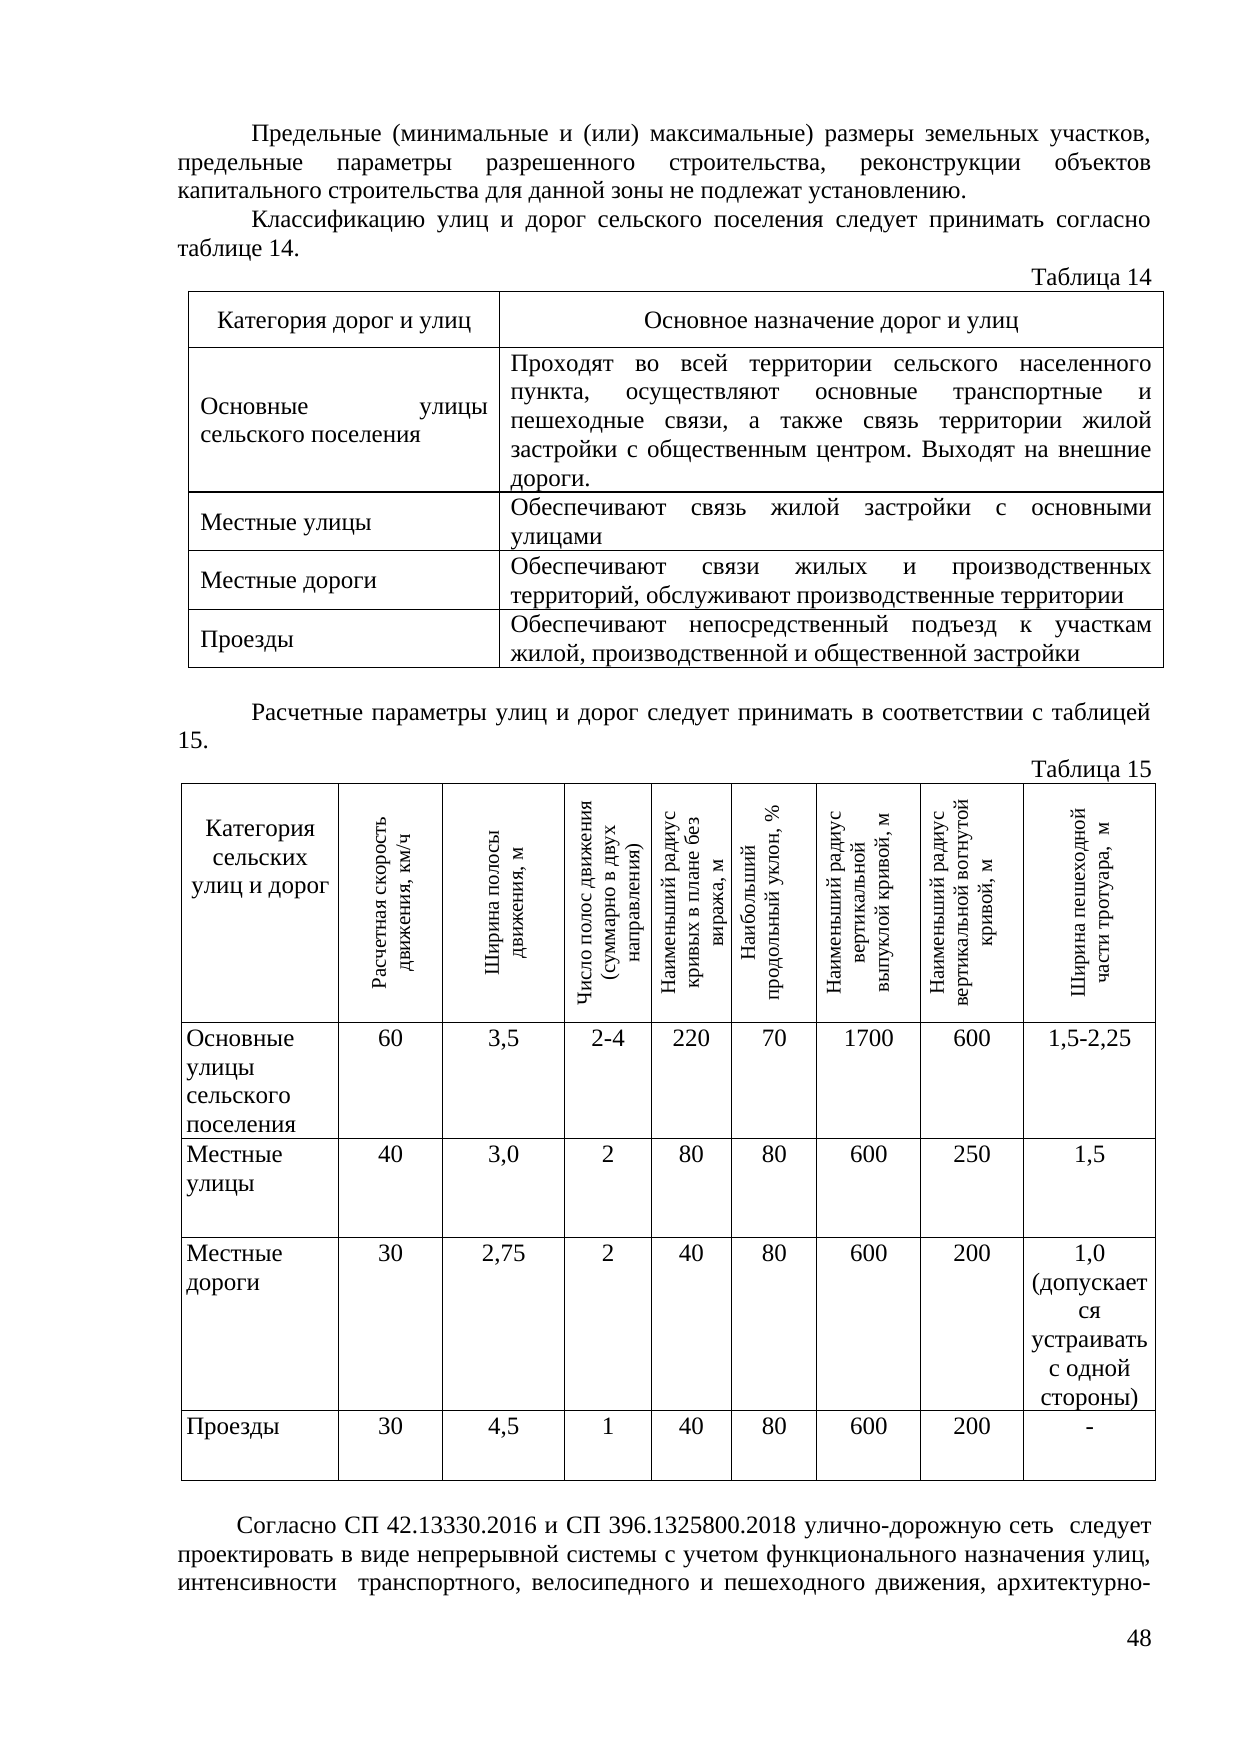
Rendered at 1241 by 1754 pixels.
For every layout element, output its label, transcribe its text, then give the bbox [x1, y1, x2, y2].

table_cell 600 [817, 1411, 920, 1480]
table_cell Местные дороги [189, 551, 499, 608]
table_cell 2,75 [443, 1238, 564, 1410]
table_cell Проезды [189, 610, 499, 667]
table_cell 1,5 [1024, 1139, 1155, 1237]
table_cell 600 [817, 1238, 920, 1410]
table_cell Местные улицы [189, 493, 499, 550]
table_cell 30 [339, 1411, 442, 1480]
table_cell 40 [652, 1238, 731, 1410]
table_cell 40 [652, 1411, 731, 1480]
table_cell - [1024, 1411, 1155, 1480]
table_cell 80 [732, 1139, 816, 1237]
table_cell 600 [817, 1139, 920, 1237]
table_header Наименьший радиус вертикальной выпуклой кривой, м [817, 784, 920, 1022]
table_cell 1700 [817, 1023, 920, 1138]
table_cell 1,0 (допускается устраивать с одной стороны) [1024, 1238, 1155, 1410]
table_cell 1,5-2,25 [1024, 1023, 1155, 1138]
table_cell 80 [732, 1411, 816, 1480]
table_cell Обеспечивают связь жилой застройки с основными улицами [500, 493, 1163, 550]
table_cell Местные дороги [182, 1238, 338, 1410]
table_cell 250 [921, 1139, 1023, 1237]
table_header Число полос движения (суммарно в двух направления) [565, 784, 651, 1022]
table_header Категория дорог и улиц [189, 292, 499, 347]
table_cell 2 [565, 1238, 651, 1410]
table_cell 3,5 [443, 1023, 564, 1138]
table_cell 4,5 [443, 1411, 564, 1480]
table_cell 2-4 [565, 1023, 651, 1138]
table_cell Местные улицы [182, 1139, 338, 1237]
table_cell 40 [339, 1139, 442, 1237]
table_header Категория сельских улиц и дорог [182, 784, 338, 1022]
table_cell 30 [339, 1238, 442, 1410]
table_header Ширина полосы движения, м [443, 784, 564, 1022]
text Расчетные параметры улиц и дорог следует принимать в соответствии с таблицей 15. [177, 697, 1152, 754]
table_header Расчетная скорость движения, км/ч [339, 784, 442, 1022]
text Предельные (минимальные и (или) максимальные) размеры земельных участков, предельные параметры разрешенного строительства, реконструкции объектов капитального строительства для данной зоны не подлежат установлению. [177, 118, 1152, 204]
table_cell 60 [339, 1023, 442, 1138]
table_cell 220 [652, 1023, 731, 1138]
text Таблица 14 [177, 262, 1152, 291]
table_header Наименьший радиус вертикальной вогнутой кривой, м [921, 784, 1023, 1022]
table_cell 1 [565, 1411, 651, 1480]
table_cell 2 [565, 1139, 651, 1237]
table_cell 70 [732, 1023, 816, 1138]
text Таблица 15 [177, 754, 1152, 783]
table_cell 200 [921, 1238, 1023, 1410]
table_cell Основные улицы сельского поселения [182, 1023, 338, 1138]
table_cell Обеспечивают связи жилых и производственных территорий, обслуживают производственные территории [500, 551, 1163, 608]
table_cell 80 [732, 1238, 816, 1410]
table_cell 600 [921, 1023, 1023, 1138]
table_cell 80 [652, 1139, 731, 1237]
table_cell Основные улицы сельского поселения [189, 348, 499, 491]
table_header Наименьший радиус кривых в плане без виража, м [652, 784, 731, 1022]
table_cell Обеспечивают непосредственный подъезд к участкам жилой, производственной и общественной застройки [500, 610, 1163, 667]
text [177, 1510, 1152, 1596]
text Классификацию улиц и дорог сельского поселения следует принимать согласно таблице 14. [177, 204, 1152, 262]
table_cell Проезды [182, 1411, 338, 1480]
table_header Основное назначение дорог и улиц [500, 292, 1163, 347]
table_cell 200 [921, 1411, 1023, 1480]
table_header Ширина пешеходной части тротуара, м [1024, 784, 1155, 1022]
table_cell Проходят во всей территории сельского населенного пункта, осуществляют основные транспортные и пешеходные связи, а также связь территории жилой застройки с общественным центром. Выходят на внешние дороги. [500, 348, 1163, 491]
table_header Наибольший продольный уклон, % [732, 784, 816, 1022]
table_cell 3,0 [443, 1139, 564, 1237]
